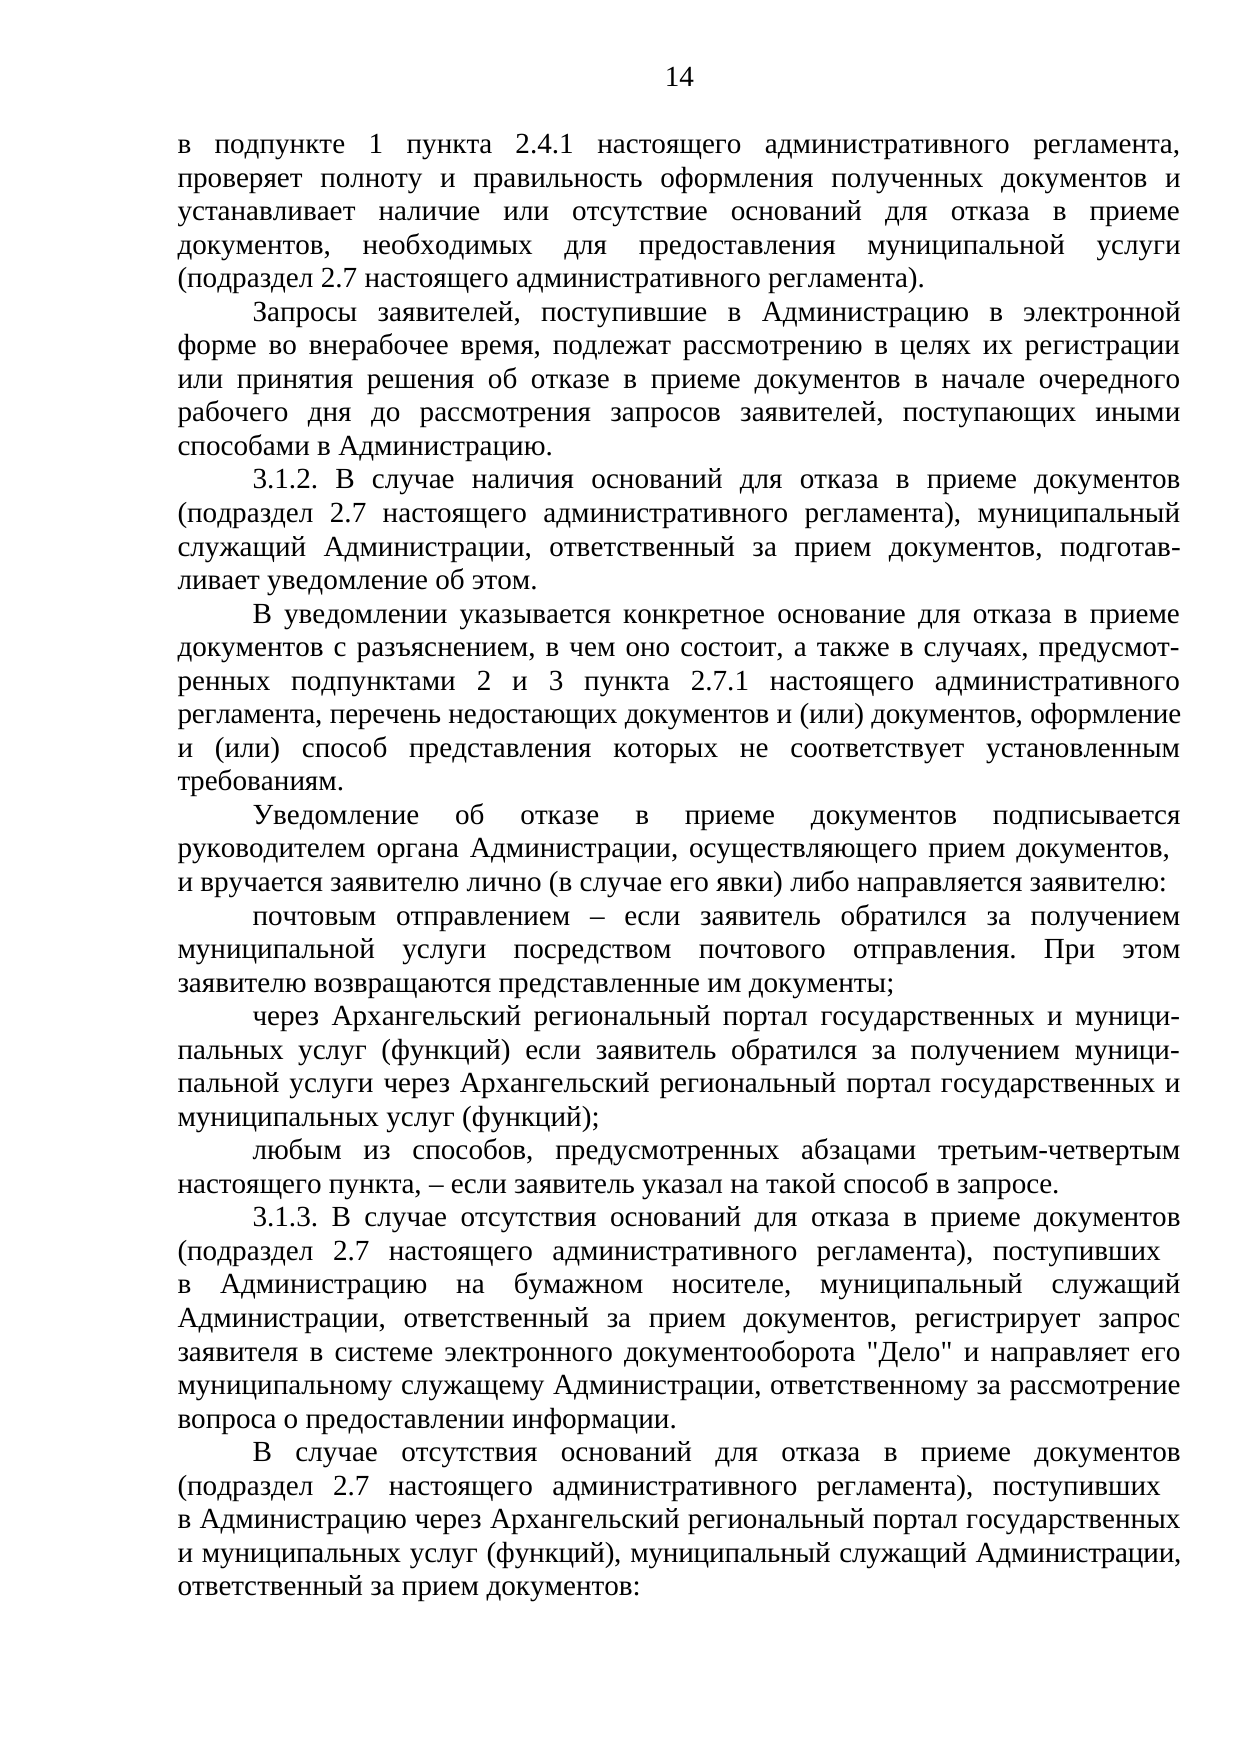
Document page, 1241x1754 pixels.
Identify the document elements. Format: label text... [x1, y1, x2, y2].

text В случае отсутствия оснований для отказа в приеме документов (подраздел 2.7 настоящего административного регламента), поступивших в Администрацию через Архангельский региональный портал государственных и муниципальных услуг (функций), муниципальный служащий Администрации, ответственный за прием документов: [177, 1434, 1181, 1602]
text через Архангельский региональный портал государственных и муници-пальных услуг (функций) если заявитель обратился за получением муници-пальной услуги через Архангельский региональный портал государственных и муниципальных услуг (функций); [177, 998, 1181, 1132]
text Уведомление об отказе в приеме документов подписывается руководителем органа Администрации, осуществляющего прием документов, и вручается заявителю лично (в случае его явки) либо направляется заявителю: [177, 797, 1181, 898]
text 3.1.3. В случае отсутствия оснований для отказа в приеме документов (подраздел 2.7 настоящего административного регламента), поступивших в Администрацию на бумажном носителе, муниципальный служащий Администрации, ответственный за прием документов, регистрирует запрос заявителя в системе электронного документооборота "Дело" и направляет его муниципальному служащему Администрации, ответственному за рассмотрение вопроса о предоставлении информации. [177, 1199, 1181, 1434]
text Запросы заявителей, поступившие в Администрацию в электронной форме во внерабочее время, подлежат рассмотрению в целях их регистрации или принятия решения об отказе в приеме документов в начале очередного рабочего дня до рассмотрения запросов заявителей, поступающих иными способами в Администрацию. [177, 294, 1181, 462]
text почтовым отправлением – если заявитель обратился за получением муниципальной услуги посредством почтового отправления. При этом заявителю возвращаются представленные им документы; [177, 898, 1181, 998]
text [177, 126, 1181, 294]
text любым из способов, предусмотренных абзацами третьим-четвертым настоящего пункта, – если заявитель указал на такой способ в запросе. [177, 1132, 1181, 1199]
text В уведомлении указывается конкретное основание для отказа в приеме документов с разъяснением, в чем оно состоит, а также в случаях, предусмот-ренных подпунктами 2 и 3 пункта 2.7.1 настоящего административного регламента, перечень недостающих документов и (или) документов, оформление и (или) способ представления которых не соответствует установленным требованиям. [177, 596, 1181, 797]
text 3.1.2. В случае наличия оснований для отказа в приеме документов (подраздел 2.7 настоящего административного регламента), муниципальный служащий Администрации, ответственный за прием документов, подготав-ливает уведомление об этом. [177, 462, 1181, 596]
